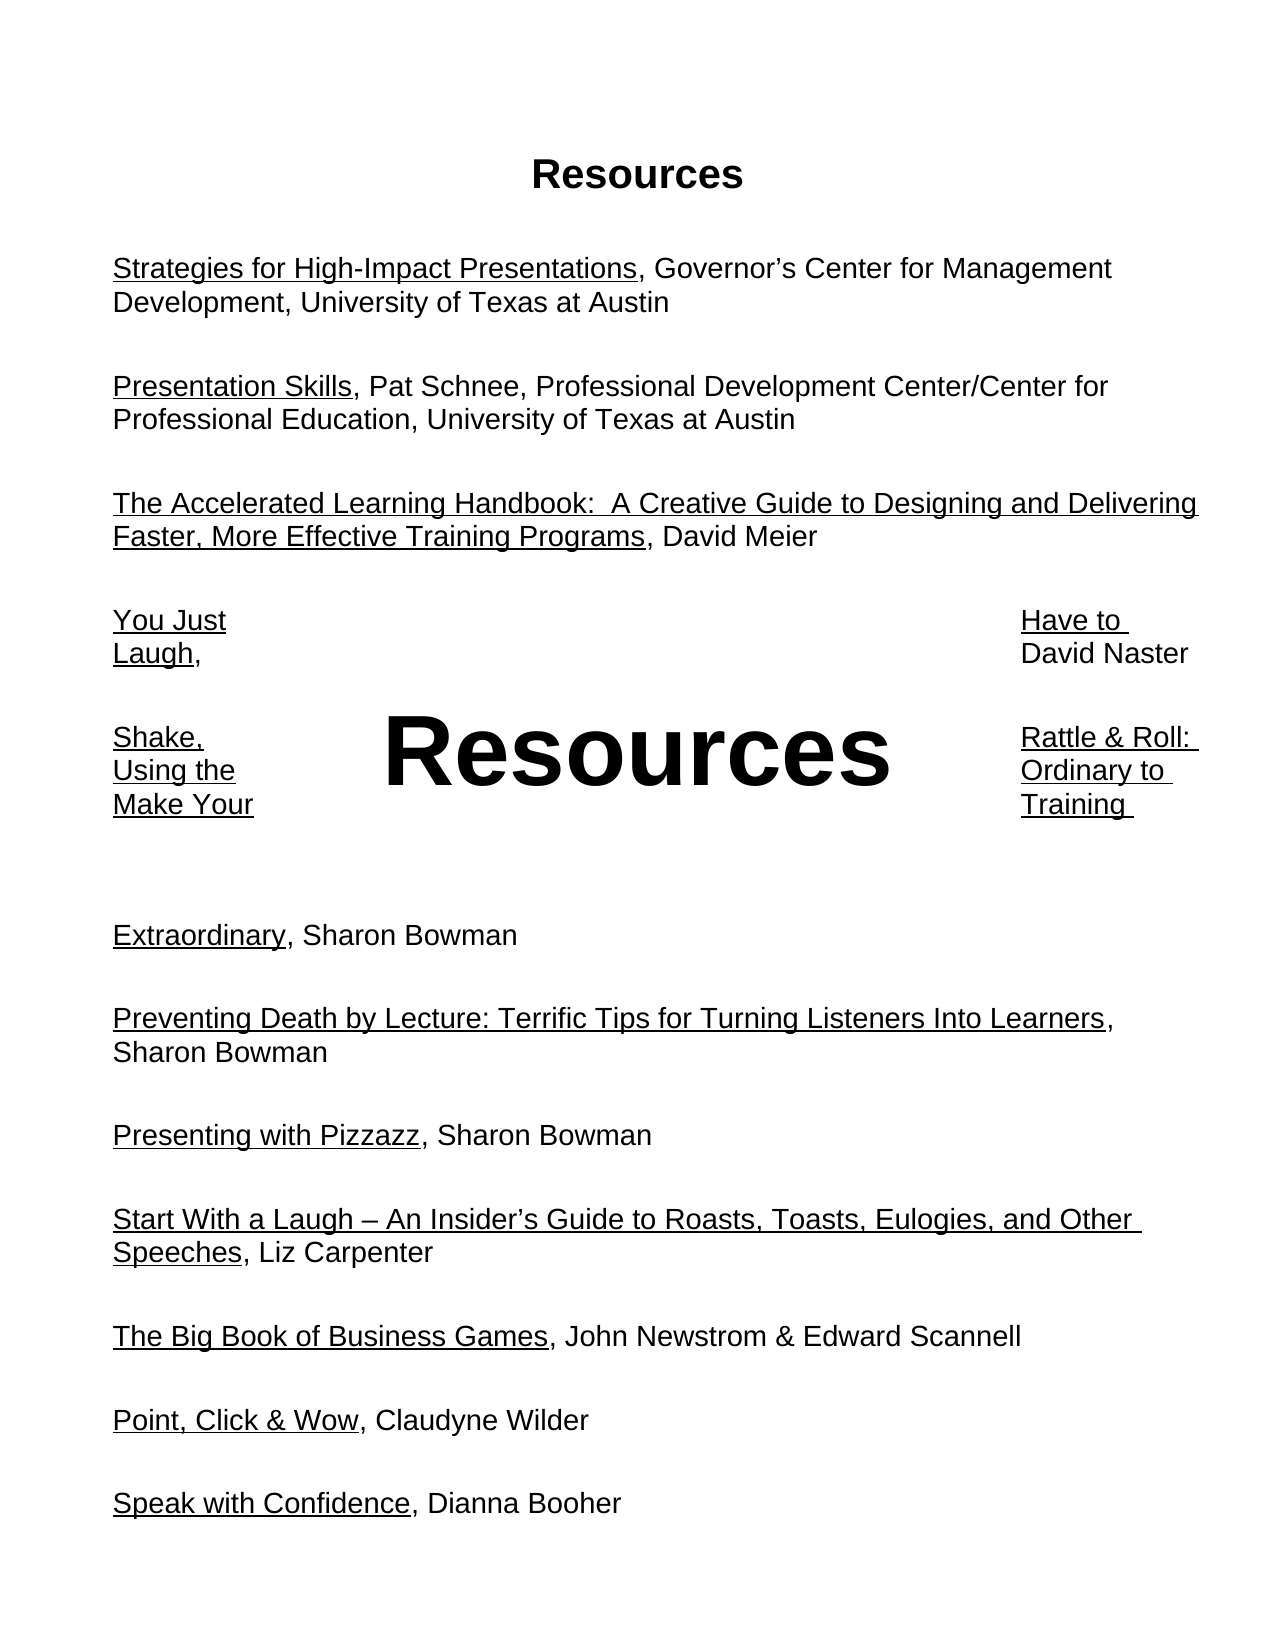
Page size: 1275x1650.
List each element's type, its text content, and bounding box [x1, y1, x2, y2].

text The Big Book of Business Games, John Newstrom & Edward Scannell [112, 1319, 1200, 1352]
text Shake, Rattle & Roll: Using the Ordinary to Make Your Training Extraordinary, Sharon Bowman [112, 720, 1200, 951]
text Start With a Laugh – An Insider’s Guide to Roasts, Toasts, Eulogies, and Other Speeches, Liz Carpenter [112, 1202, 1200, 1269]
text Presentation Skills, Pat Schnee, Professional Development Center/Center for Professional Education, University of Texas at Austin [112, 369, 1200, 436]
text The Accelerated Learning Handbook: A Creative Guide to Designing and Delivering Faster, More Effective Training Programs, David Meier [112, 486, 1200, 553]
text Strategies for High-Impact Presentations, Governor’s Center for Management Development, University of Texas at Austin [112, 252, 1200, 319]
text Resources [75, 150, 1200, 198]
text Presenting with Pizzazz, Sharon Bowman [112, 1118, 1200, 1152]
text You Just Have to Laugh, David Naster [112, 603, 1200, 670]
text Preventing Death by Lecture: Terrific Tips for Turning Listeners Into Learners, Sharon Bowman [112, 1001, 1200, 1068]
text Point, Click & Wow, Claudyne Wilder [112, 1402, 1200, 1436]
text Speak with Confidence, Dianna Booher [112, 1486, 1200, 1519]
